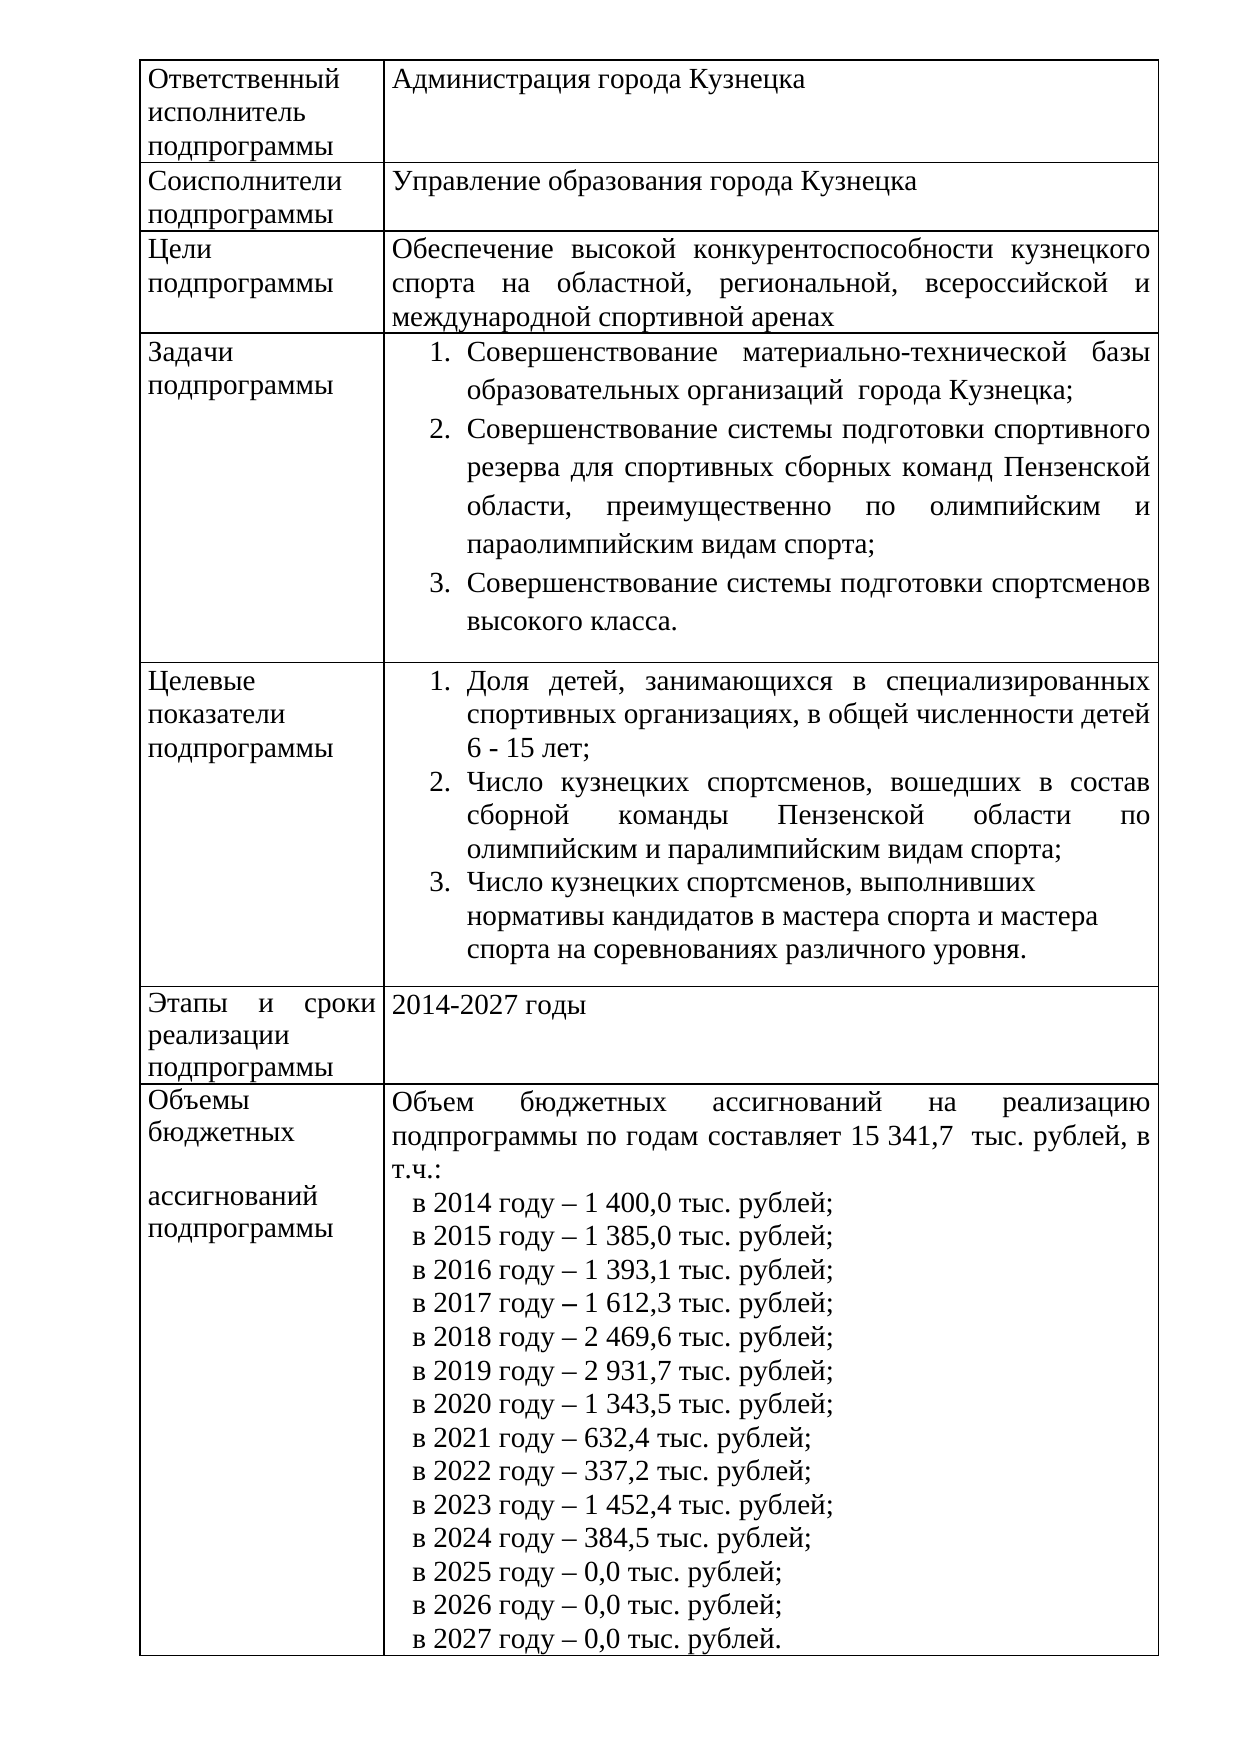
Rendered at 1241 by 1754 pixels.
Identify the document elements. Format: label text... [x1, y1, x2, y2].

table_cell Совершенствование материально-технической базы образовательных организаций города Кузнецка; Совершенствование системы подготовки спортивного резерва для спортивных сборных команд Пензенской области, преимущественно по олимпийским и параолимпийским видам спорта; Совершенствование системы подготовки спортсменов высокого класса. [385, 334, 1158, 661]
table_cell Ответственный исполнитель подпрограммы [141, 61, 383, 161]
table_cell Целевые показатели подпрограммы [141, 663, 383, 986]
table_cell Задачи подпрограммы [141, 334, 383, 661]
table_cell Соисполнители подпрограммы [141, 163, 383, 230]
table_cell Обеспечение высокой конкурентоспособности кузнецкого спорта на областной, региональной, всероссийской и международной спортивной аренах [385, 232, 1158, 332]
table_cell Администрация города Кузнецка [385, 61, 1158, 161]
table_cell Управление образования города Кузнецка [385, 163, 1158, 230]
table_cell Этапы и сроки реализации подпрограммы [141, 987, 383, 1083]
table_cell Цели подпрограммы [141, 232, 383, 332]
table_cell Объем бюджетных ассигнований на реализацию подпрограммы по годам составляет 15 341,7 тыс. рублей, в т.ч.: в 2014 году – 1 400,0 тыс. рублей; в 2015 году – 1 385,0 тыс. рублей; в 2016 году – 1 393,1 тыс. рублей; в 2017 году – 1 612,3 тыс. рублей; в 2018 году – 2 469,6 тыс. рублей; в 2019 году – 2 931,7 тыс. рублей; в 2020 году – 1 343,5 тыс. рублей; в 2021 году – 632,4 тыс. рублей; в 2022 году – 337,2 тыс. рублей; в 2023 году – 1 452,4 тыс. рублей; в 2024 году – 384,5 тыс. рублей; в 2025 году – 0,0 тыс. рублей; в 2026 году – 0,0 тыс. рублей; в 2027 году – 0,0 тыс. рублей. [385, 1085, 1158, 1654]
table_cell Доля детей, занимающихся в специализированных спортивных организациях, в общей численности детей 6 - 15 лет; Число кузнецких спортсменов, вошедших в состав сборной команды Пензенской области по олимпийским и паралимпийским видам спорта; Число кузнецких спортсменов, выполнивших нормативы кандидатов в мастера спорта и мастера спорта на соревнованиях различного уровня. [385, 663, 1158, 986]
table_cell 2014-2027 годы [385, 987, 1158, 1083]
table_cell Объемы бюджетных ассигнований подпрограммы [141, 1085, 383, 1654]
